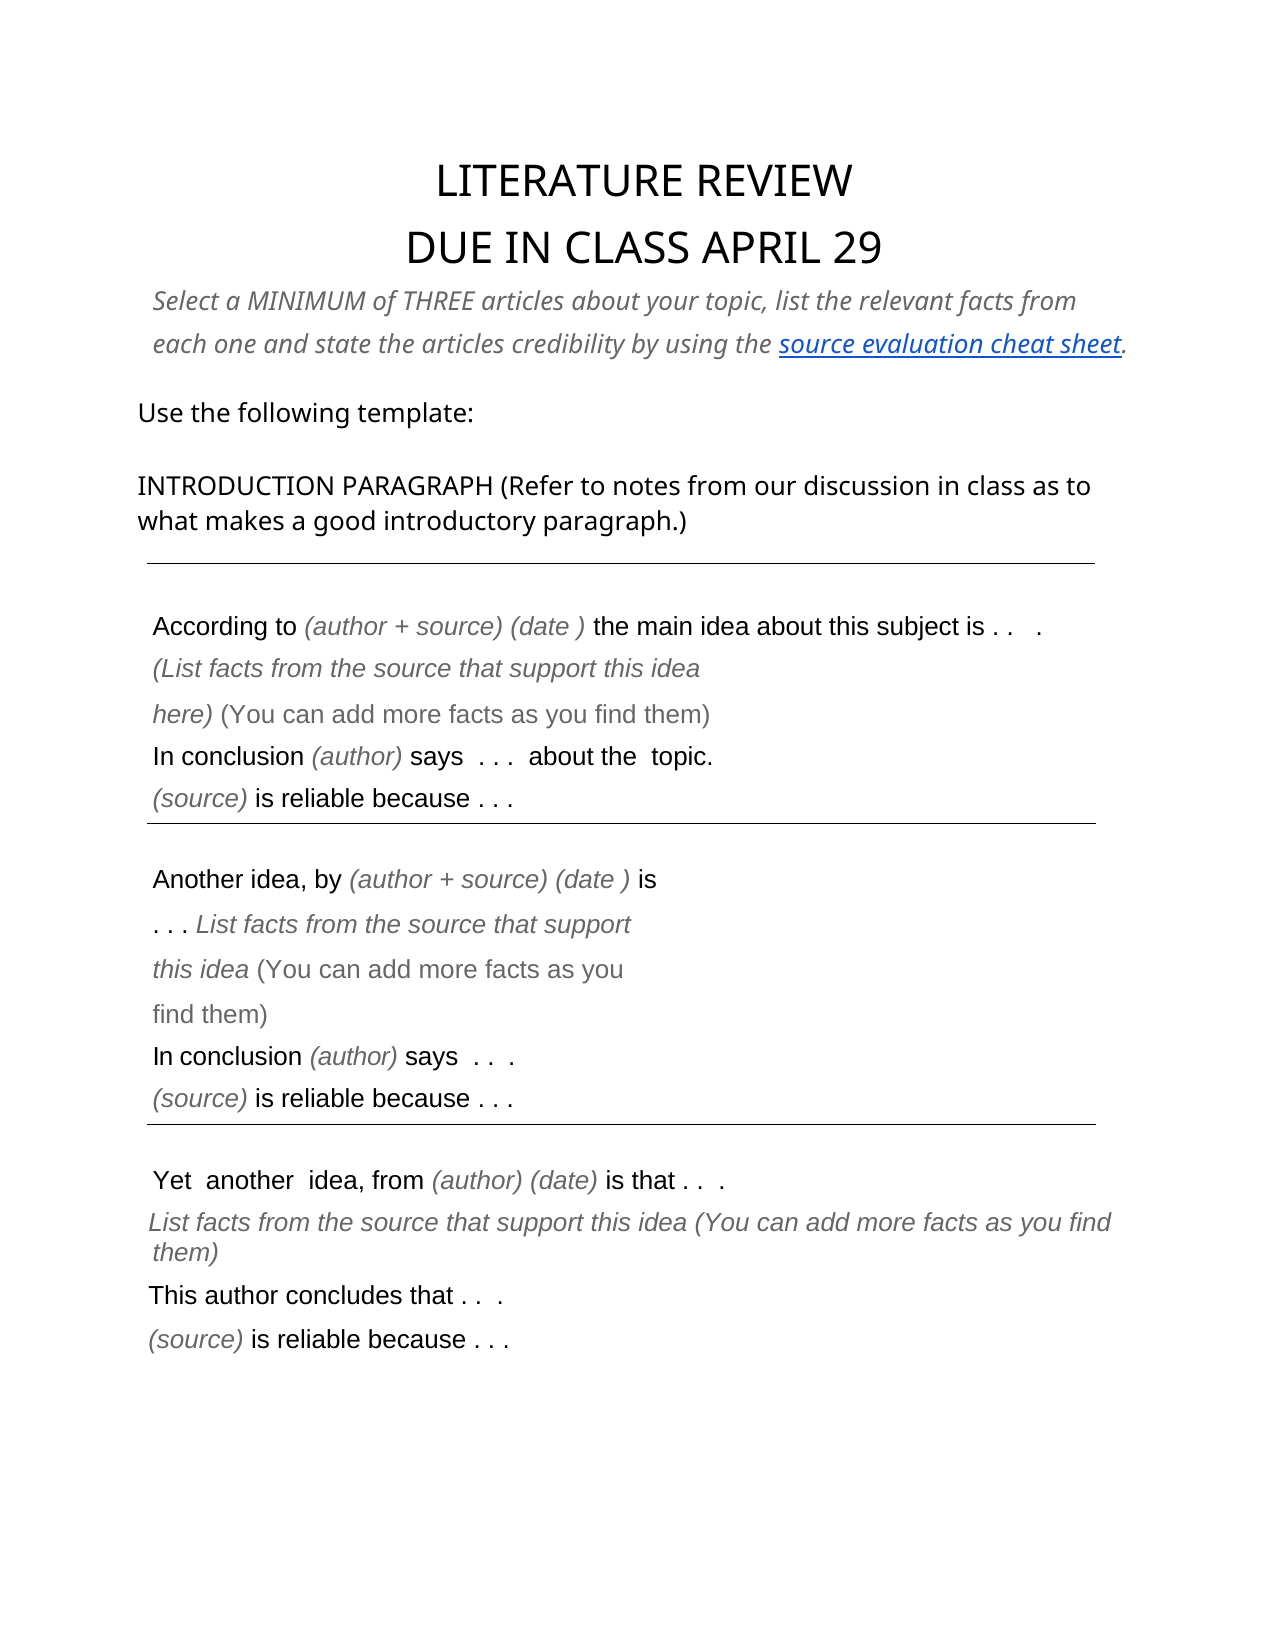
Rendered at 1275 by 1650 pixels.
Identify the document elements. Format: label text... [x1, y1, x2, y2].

text LITERATURE REVIEW [152, 149, 1135, 209]
text (List facts from the source that support this idea here) (You can add more facts as you find them) [152, 653, 767, 729]
subtitle In conclusion (author) says . . . about the topic. [152, 745, 1135, 770]
text In conclusion (author) says . . . [152, 1044, 1135, 1071]
text Yet another idea, from (author) (date) is that . . . [152, 1165, 1135, 1194]
text (source) is reliable because . . . [152, 783, 1135, 813]
text According to (author + source) (date ) the main idea about this subject is . . . [152, 611, 1135, 641]
text (source) is reliable because . . . [148, 1324, 1135, 1354]
subtitle Select a MINIMUM of THREE articles about your topic, list the relevant facts from each one and state the articles credibility by using the source evaluation cheat sheet. [152, 282, 1135, 361]
subtitle This author concludes that . . . [148, 1280, 1135, 1310]
text Another idea, by (author + source) (date ) is . . . List facts from the source that support this idea (You can add more facts as you find them) [152, 864, 662, 1029]
text INTRODUCTION PARAGRAPH (Refer to notes from our discussion in class as to what makes a good introductory paragraph.) [137, 467, 1135, 538]
text List facts from the source that support this idea (You can add more facts as you find them) [148, 1207, 1135, 1267]
text (source) is reliable because . . . [152, 1083, 1135, 1113]
text DUE IN CLASS APRIL 29 [152, 216, 1135, 276]
text Use the following template: [137, 394, 1135, 430]
